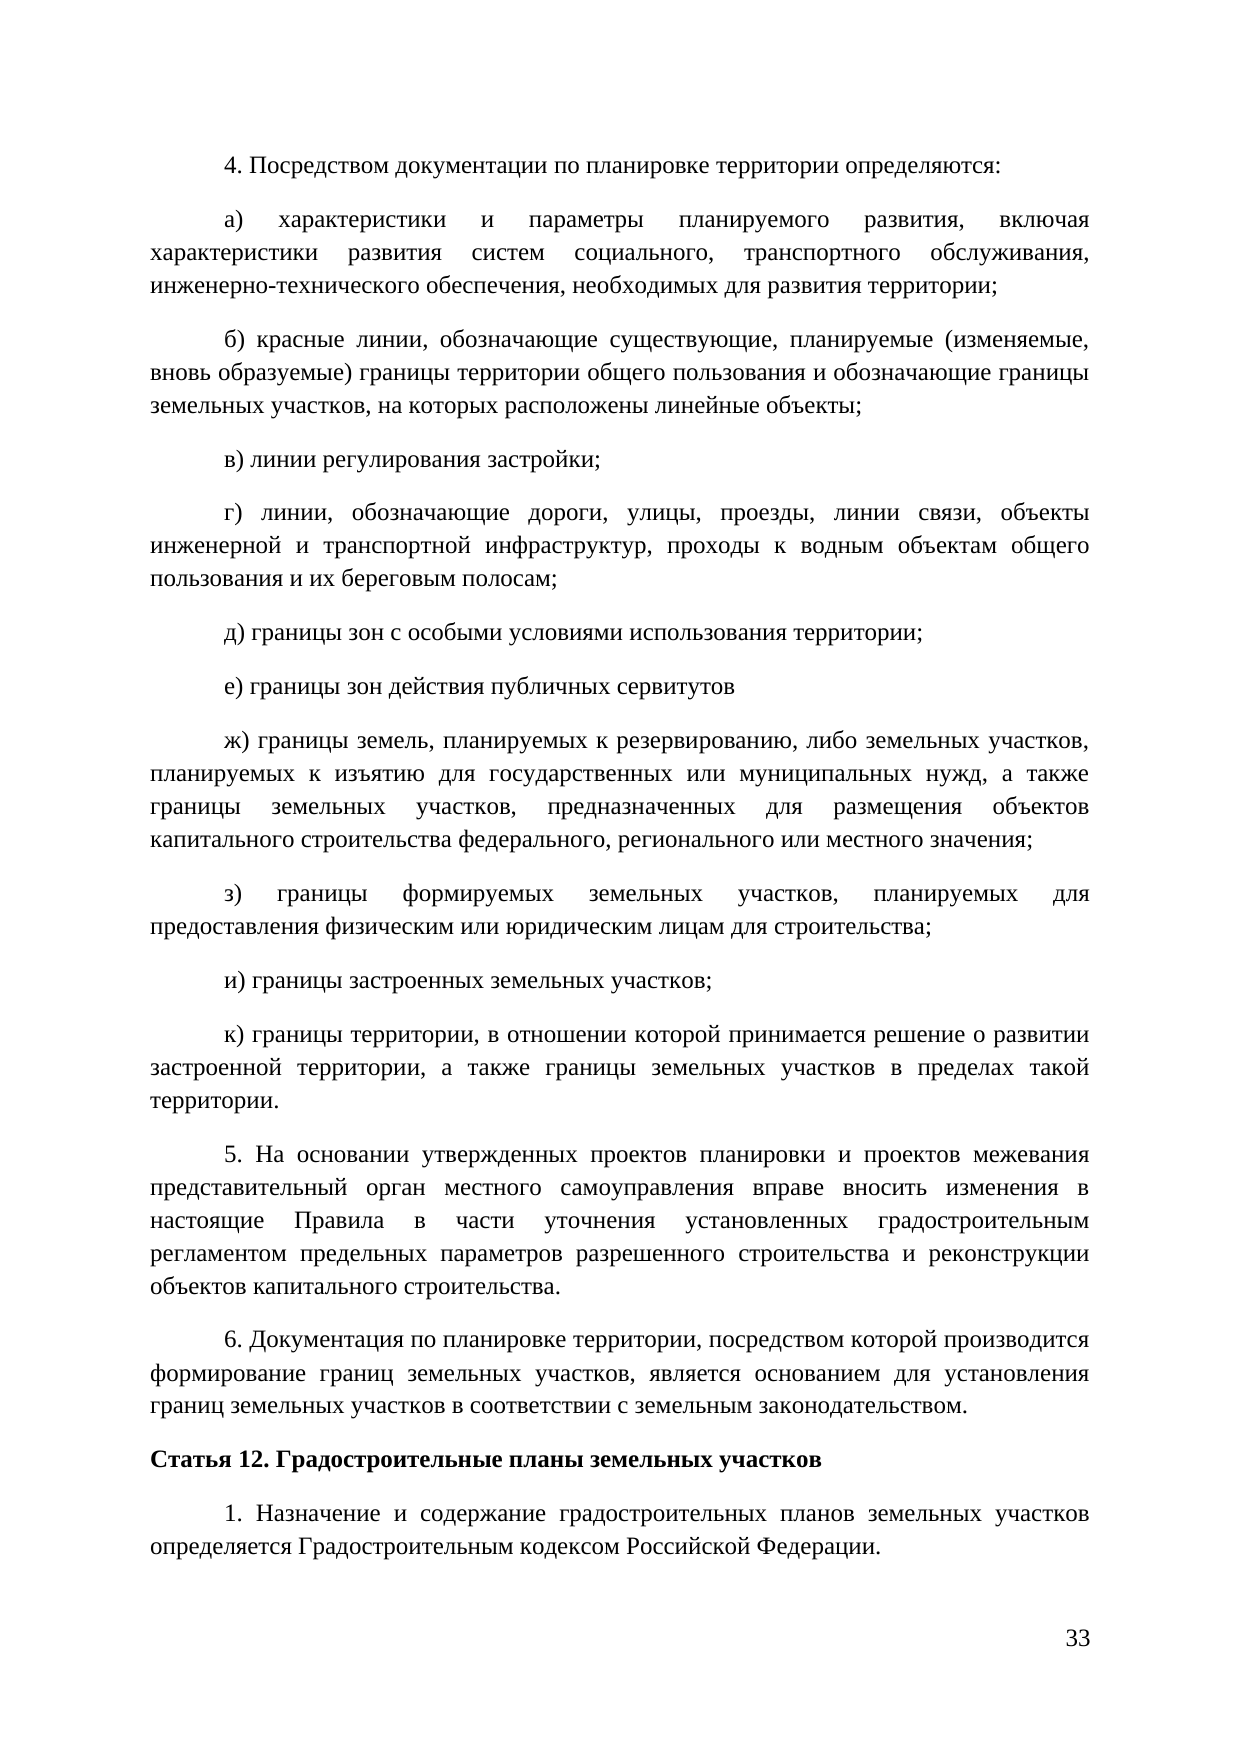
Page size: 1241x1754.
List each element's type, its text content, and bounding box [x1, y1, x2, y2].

text 5. На основании утвержденных проектов планировки и проектов межевания представительный орган местного самоуправления вправе вносить изменения в настоящие Правила в части уточнения установленных градостроительным регламентом предельных параметров разрешенного строительства и реконструкции объектов капитального строительства. [150, 1139, 1090, 1299]
text г) линии, обозначающие дороги, улицы, проезды, линии связи, объекты инженерной и транспортной инфраструктур, проходы к водным объектам общего пользования и их береговым полосам; [150, 497, 1090, 592]
text к) границы территории, в отношении которой принимается решение о развитии застроенной территории, а также границы земельных участков в пределах такой территории. [150, 1019, 1090, 1113]
subtitle Статья 12. Градостроительные планы земельных участков [150, 1444, 1090, 1473]
text 6. Документация по планировке территории, посредством которой производится формирование границ земельных участков, является основанием для установления границ земельных участков в соответствии с земельным законодательством. [150, 1324, 1090, 1419]
text д) границы зон с особыми условиями использования территории; [150, 617, 1090, 646]
text в) линии регулирования застройки; [150, 444, 1090, 472]
text и) границы застроенных земельных участков; [150, 965, 1090, 994]
text 1. Назначение и содержание градостроительных планов земельных участков определяется Градостроительным кодексом Российской Федерации. [150, 1498, 1090, 1560]
text б) красные линии, обозначающие существующие, планируемые (изменяемые, вновь образуемые) границы территории общего пользования и обозначающие границы земельных участков, на которых расположены линейные объекты; [150, 324, 1090, 418]
text 4. Посредством документации по планировке территории определяются: [150, 150, 1090, 179]
text а) характеристики и параметры планируемого развития, включая характеристики развития систем социального, транспортного обслуживания, инженерно-технического обеспечения, необходимых для развития территории; [150, 204, 1090, 299]
text з) границы формируемых земельных участков, планируемых для предоставления физическим или юридическим лицам для строительства; [150, 878, 1090, 940]
text ж) границы земель, планируемых к резервированию, либо земельных участков, планируемых к изъятию для государственных или муниципальных нужд, а также границы земельных участков, предназначенных для размещения объектов капитального строительства федерального, регионального или местного значения; [150, 725, 1090, 853]
text е) границы зон действия публичных сервитутов [150, 671, 1090, 700]
